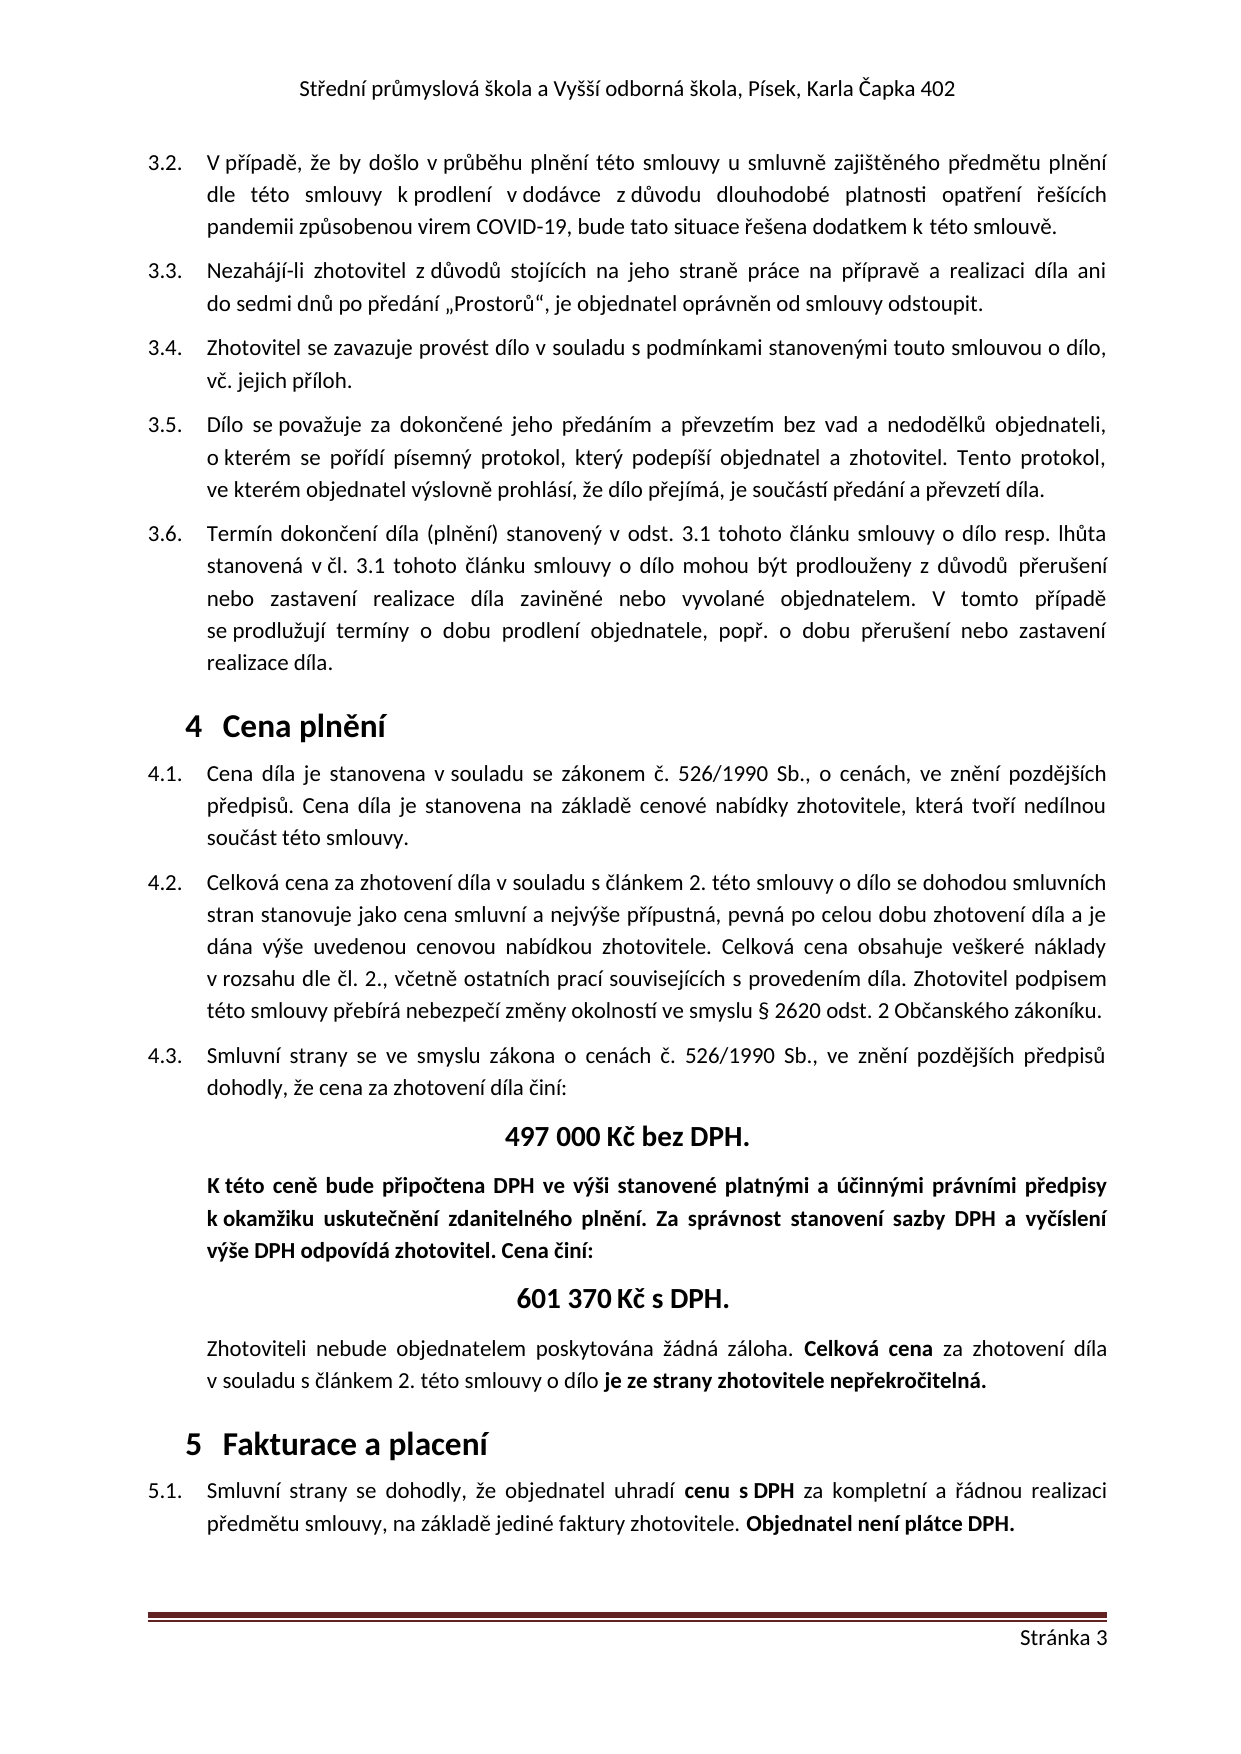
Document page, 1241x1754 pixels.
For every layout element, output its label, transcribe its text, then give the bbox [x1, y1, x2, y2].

list Zhotovitel se zavazuje provést dílo v souladu s podmínkami stanovenými touto smlouvou o dílo, vč. jejich příloh. [148, 333, 1107, 394]
subtitle Fakturace a placení [185, 1423, 1107, 1464]
subtitle Cena plnění [185, 705, 1107, 746]
list Celková cena za zhotovení díla v souladu s článkem 2. této smlouvy o dílo se dohodou smluvních stran stanovuje jako cena smluvní a nejvýše přípustná, pevná po celou dobu zhotovení díla a je dána výše uvedenou cenovou nabídkou zhotovitele. Celková cena obsahuje veškeré náklady v rozsahu dle čl. 2., včetně ostatních prací souvisejících s provedením díla. Zhotovitel podpisem této smlouvy přebírá nebezpečí změny okolností ve smyslu § 2620 odst. 2 Občanského zákoníku. [148, 868, 1107, 1024]
list Smluvní strany se dohodly, že objednatel uhradí cenu s DPH za kompletní a řádnou realizaci předmětu smlouvy, na základě jediné faktury zhotovitele. Objednatel není plátce DPH. [148, 1477, 1107, 1537]
list V případě, že by došlo v průběhu plnění této smlouvy u smluvně zajištěného předmětu plnění dle této smlouvy k prodlení v dodávce z důvodu dlouhodobé platnosti opatření řešících pandemii způsobenou virem COVID-19, bude tato situace řešena dodatkem k této smlouvě. [148, 148, 1107, 240]
list Smluvní strany se ve smyslu zákona o cenách č. 526/1990 Sb., ve znění pozdějších předpisů dohodly, že cena za zhotovení díla činí: [148, 1041, 1107, 1101]
list Termín dokončení díla (plnění) stanovený v odst. 3.1 tohoto článku smlouvy o dílo resp. lhůta stanovená v čl. 3.1 tohoto článku smlouvy o dílo mohou být prodlouženy z důvodů přerušení nebo zastavení realizace díla zaviněné nebo vyvolané objednatelem. V tomto případě se prodlužují termíny o dobu prodlení objednatele, popř. o dobu přerušení nebo zastavení realizace díla. [148, 519, 1107, 676]
text 601 370 Kč s DPH. [207, 1281, 1108, 1316]
list Nezahájí-li zhotovitel z důvodů stojících na jeho straně práce na přípravě a realizaci díla ani do sedmi dnů po předání „Prostorů“, je objednatel oprávněn od smlouvy odstoupit. [148, 257, 1107, 317]
list Dílo se považuje za dokončené jeho předáním a převzetím bez vad a nedodělků objednateli, o kterém se pořídí písemný protokol, který podepíší objednatel a zhotovitel. Tento protokol, ve kterém objednatel výslovně prohlásí, že dílo přejímá, je součástí předání a převzetí díla. [148, 410, 1107, 503]
list Cena díla je stanovena v souladu se zákonem č. 526/1990 Sb., o cenách, ve znění pozdějších předpisů. Cena díla je stanovena na základě cenové nabídky zhotovitele, která tvoří nedílnou součást této smlouvy. [148, 759, 1107, 851]
text Zhotoviteli nebude objednatelem poskytována žádná záloha. Celková cena za zhotovení díla v souladu s článkem 2. této smlouvy o dílo je ze strany zhotovitele nepřekročitelná. [207, 1334, 1107, 1394]
text 497 000 Kč bez DPH. [148, 1118, 1108, 1154]
text K této ceně bude připočtena DPH ve výši stanovené platnými a účinnými právními předpisy k okamžiku uskutečnění zdanitelného plnění. Za správnost stanovení sazby DPH a vyčíslení výše DPH odpovídá zhotovitel. Cena činí: [207, 1171, 1108, 1264]
